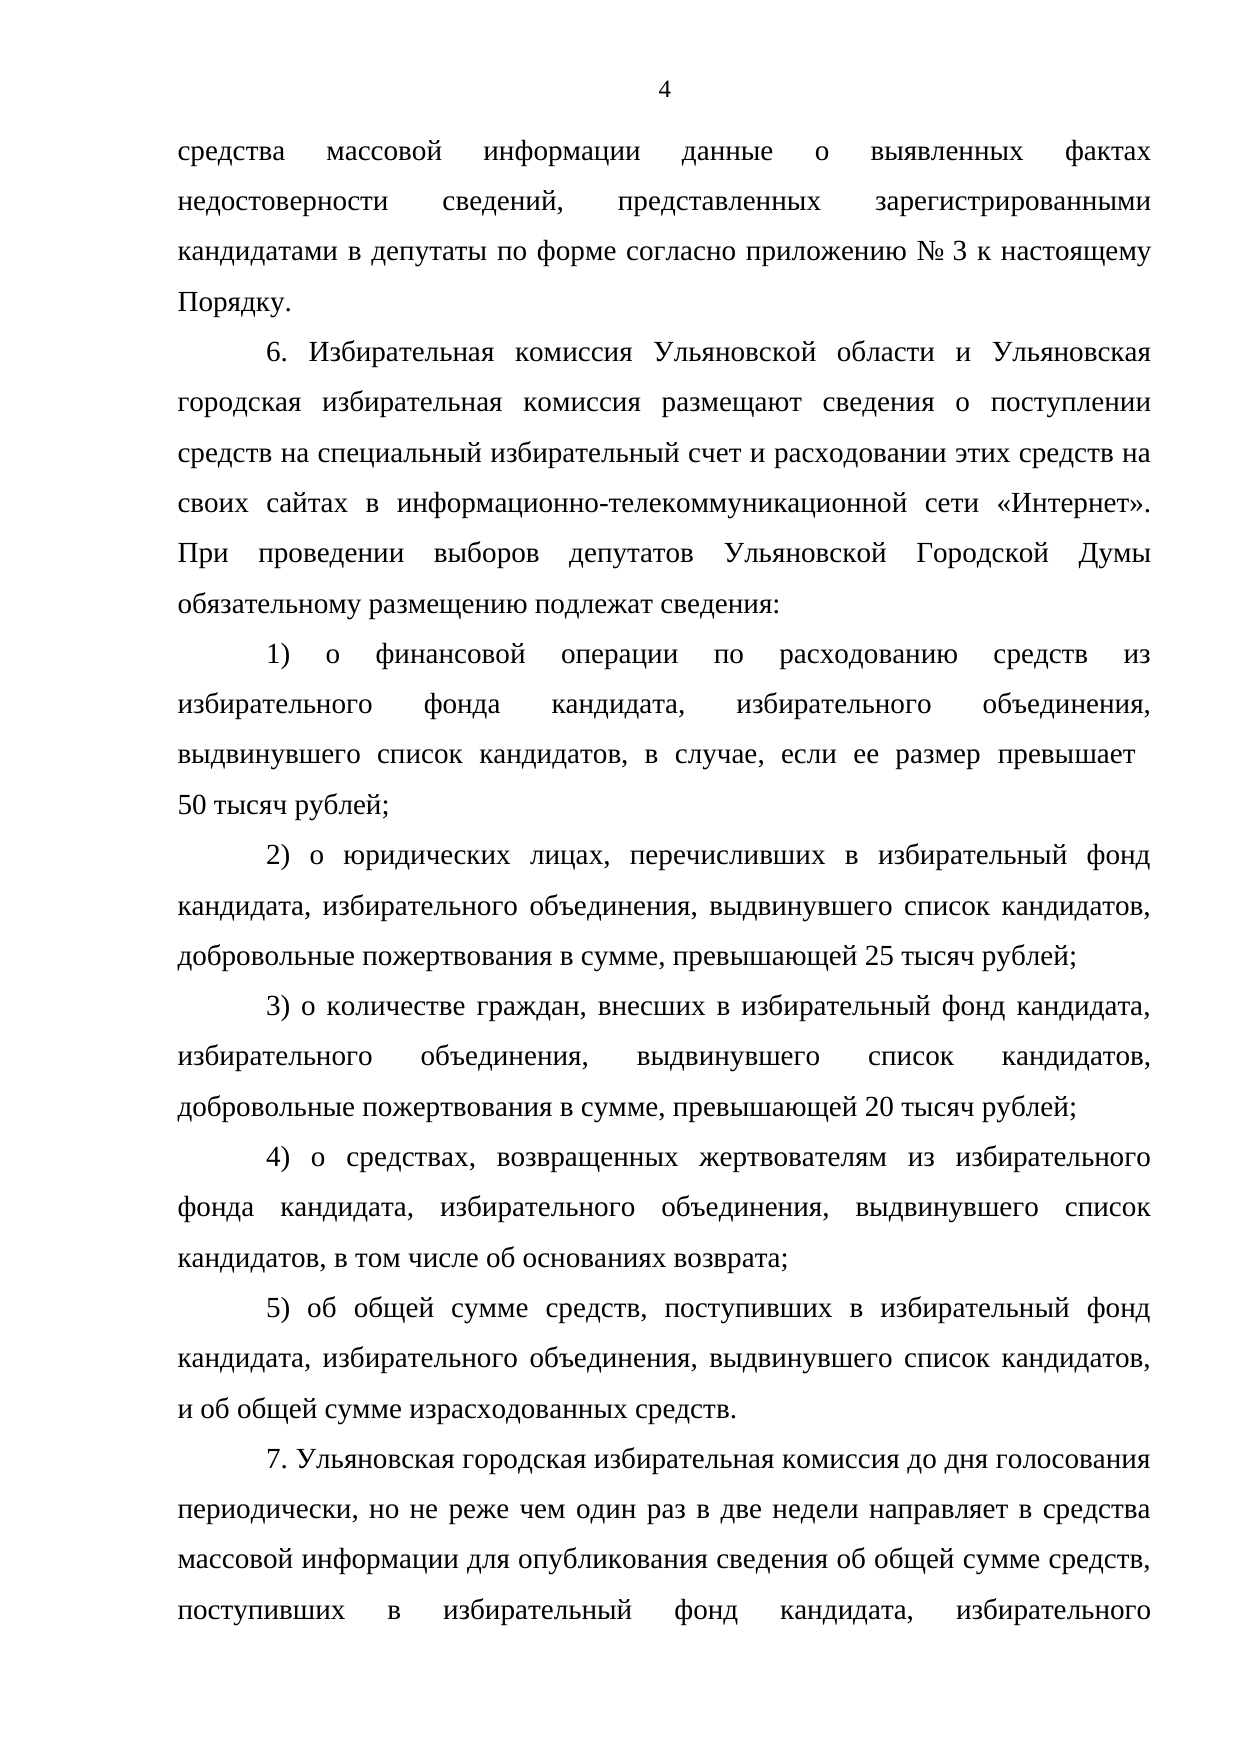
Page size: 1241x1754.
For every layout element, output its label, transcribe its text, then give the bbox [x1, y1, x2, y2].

text 3) о количестве граждан, внесших в избирательный фонд кандидата, избирательного объединения, выдвинувшего список кандидатов, добровольные пожертвования в сумме, превышающей 20 тысяч рублей; [177, 988, 1152, 1122]
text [177, 1441, 1152, 1626]
text 2) о юридических лицах, перечисливших в избирательный фонд кандидата, избирательного объединения, выдвинувшего список кандидатов, добровольные пожертвования в сумме, превышающей 25 тысяч рублей; [177, 837, 1152, 971]
text 1) о финансовой операции по расходованию средств из избирательного фонда кандидата, избирательного объединения, выдвинувшего список кандидатов, в случае, если ее размер превышает 50 тысяч рублей; [177, 636, 1152, 821]
text 6. Избирательная комиссия Ульяновской области и Ульяновская городская избирательная комиссия размещают сведения о поступлении средств на специальный избирательный счет и расходовании этих средств на своих сайтах в информационно-телекоммуникационной сети «Интернет». При проведении выборов депутатов Ульяновской Городской Думы обязательному размещению подлежат сведения: [177, 334, 1152, 619]
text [177, 133, 1152, 317]
text 4) о средствах, возвращенных жертвователям из избирательного фонда кандидата, избирательного объединения, выдвинувшего список кандидатов, в том числе об основаниях возврата; [177, 1139, 1152, 1273]
text 5) об общей сумме средств, поступивших в избирательный фонд кандидата, избирательного объединения, выдвинувшего список кандидатов, и об общей сумме израсходованных средств. [177, 1290, 1152, 1424]
